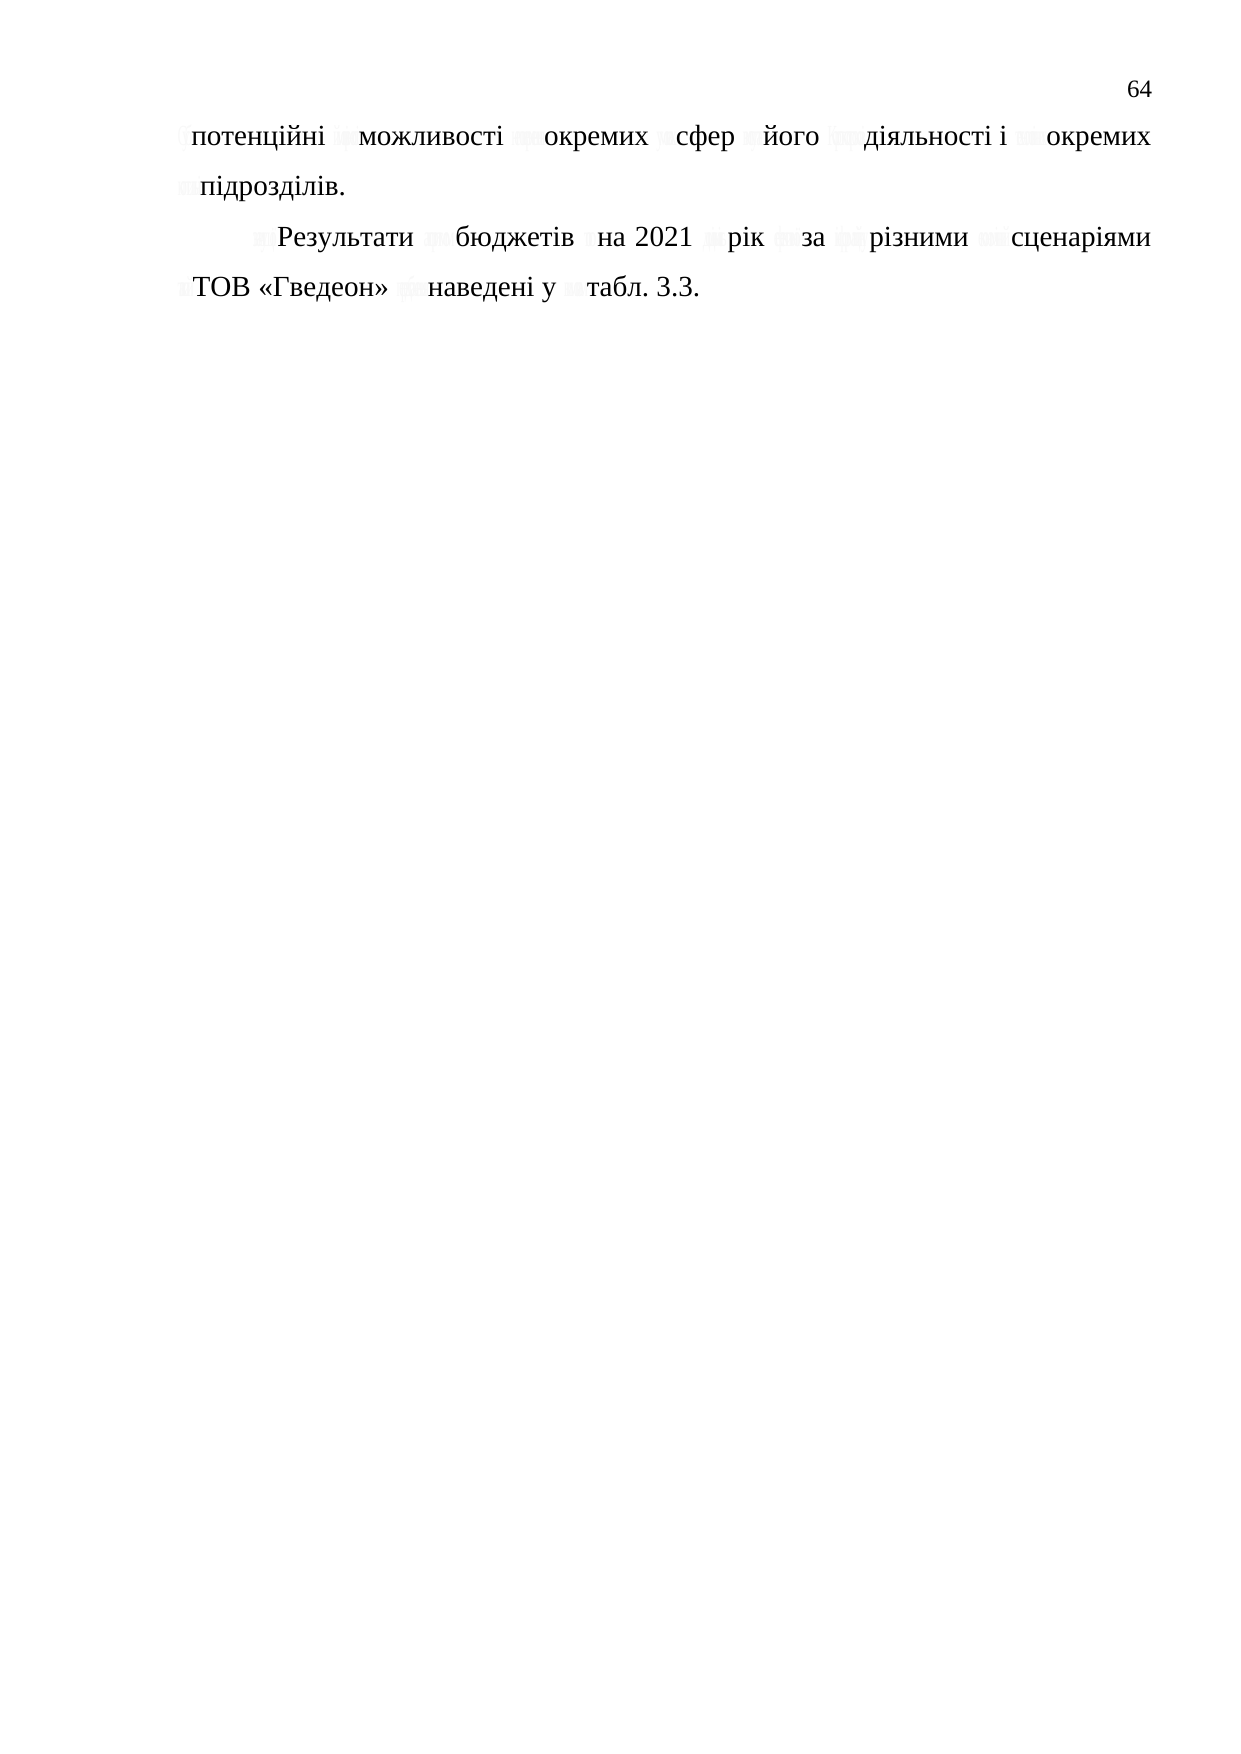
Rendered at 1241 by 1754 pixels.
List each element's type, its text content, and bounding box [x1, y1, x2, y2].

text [177, 118, 1152, 202]
text значущої Результати алгоритмом бюджетів того на 2021 доцільність рік ефективної за інформаційну різними економічний сценаріями такий ТОВ «Гведеон» передбачення наведені у вимогам табл. 3.3. [177, 219, 1152, 303]
